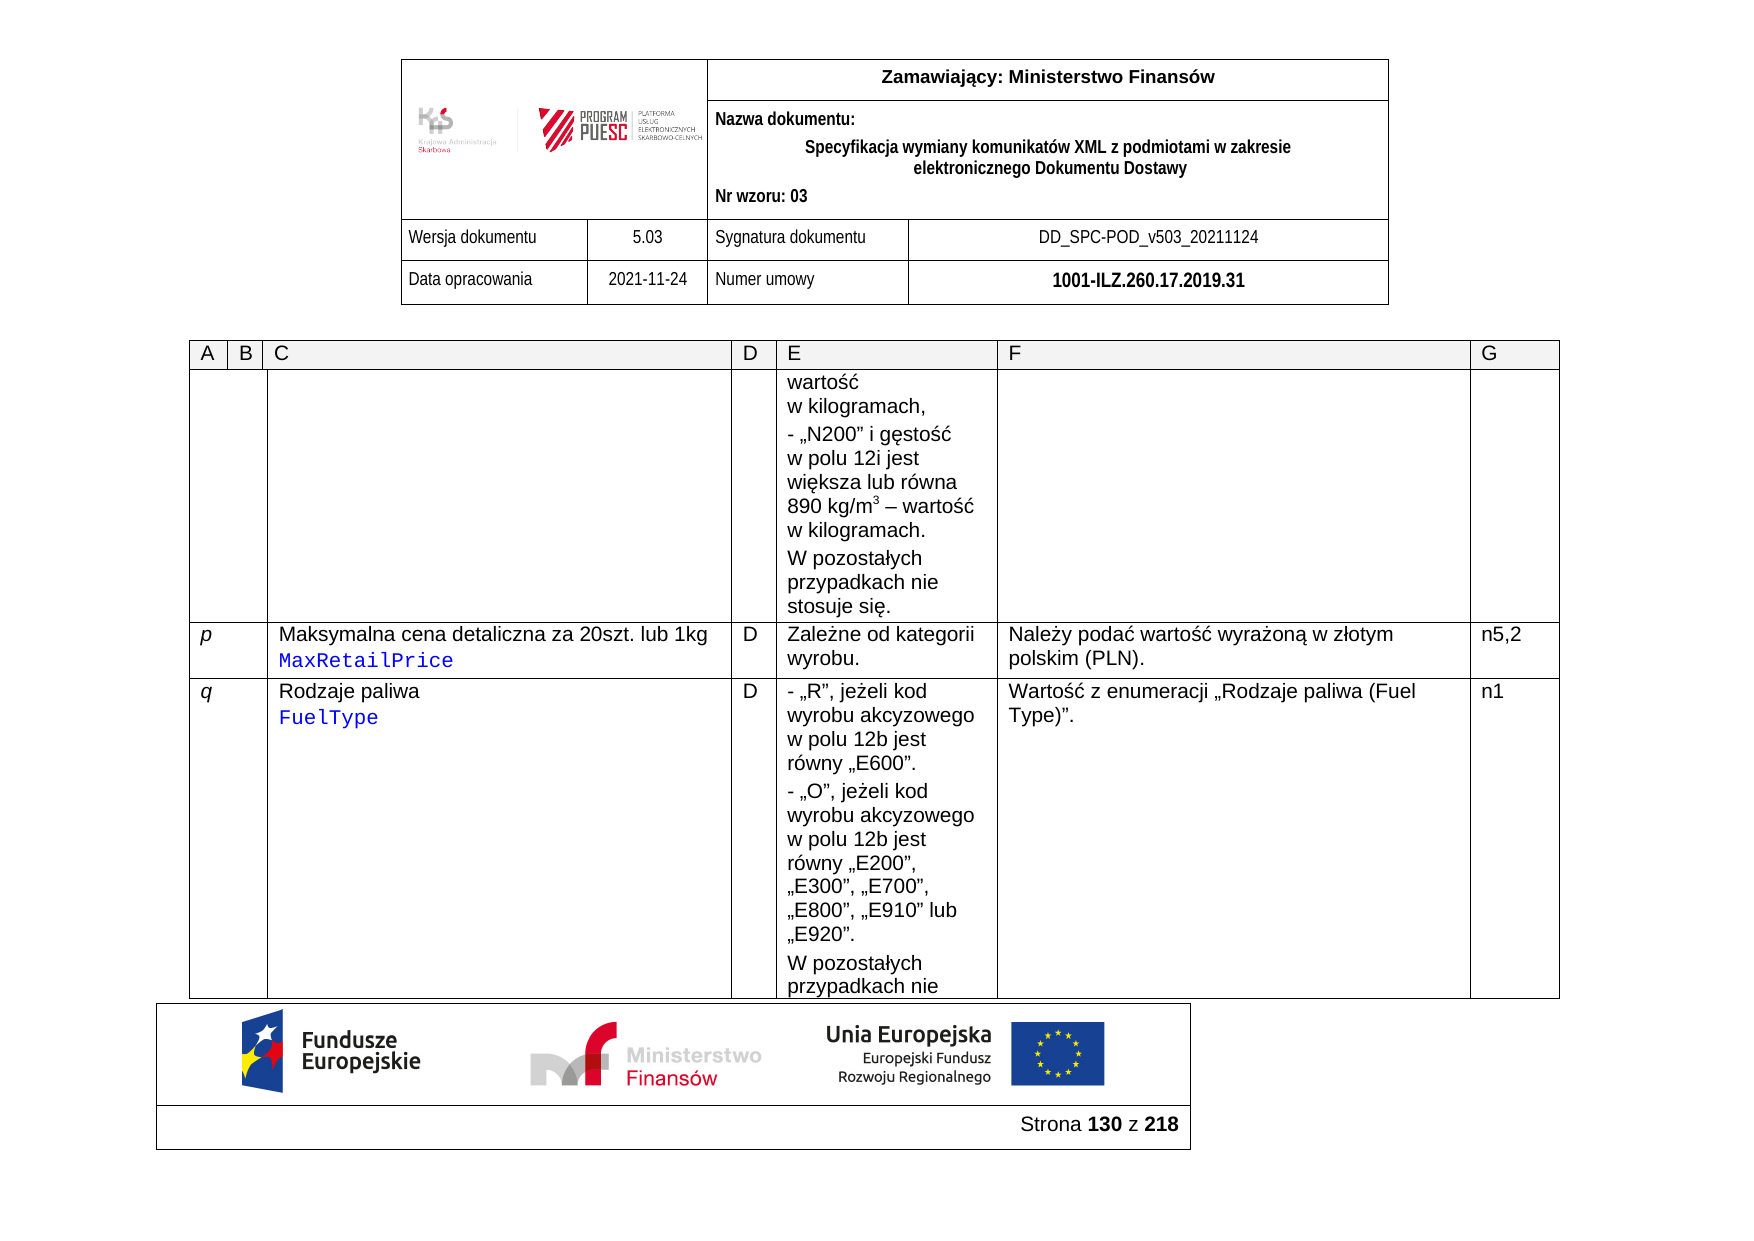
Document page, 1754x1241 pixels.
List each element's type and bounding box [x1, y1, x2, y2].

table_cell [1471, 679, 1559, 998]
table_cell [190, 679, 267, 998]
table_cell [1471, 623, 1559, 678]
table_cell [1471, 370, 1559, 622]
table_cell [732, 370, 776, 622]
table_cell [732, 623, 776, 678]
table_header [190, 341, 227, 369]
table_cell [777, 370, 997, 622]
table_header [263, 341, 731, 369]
picture [408, 97, 702, 163]
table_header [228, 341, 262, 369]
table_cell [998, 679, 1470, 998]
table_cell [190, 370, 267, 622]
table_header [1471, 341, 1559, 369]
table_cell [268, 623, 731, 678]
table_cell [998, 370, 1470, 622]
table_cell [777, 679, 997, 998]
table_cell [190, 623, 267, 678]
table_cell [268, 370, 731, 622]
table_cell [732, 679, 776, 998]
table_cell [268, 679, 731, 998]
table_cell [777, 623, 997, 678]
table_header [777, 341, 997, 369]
picture [242, 1009, 1105, 1093]
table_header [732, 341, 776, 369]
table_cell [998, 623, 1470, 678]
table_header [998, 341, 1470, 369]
